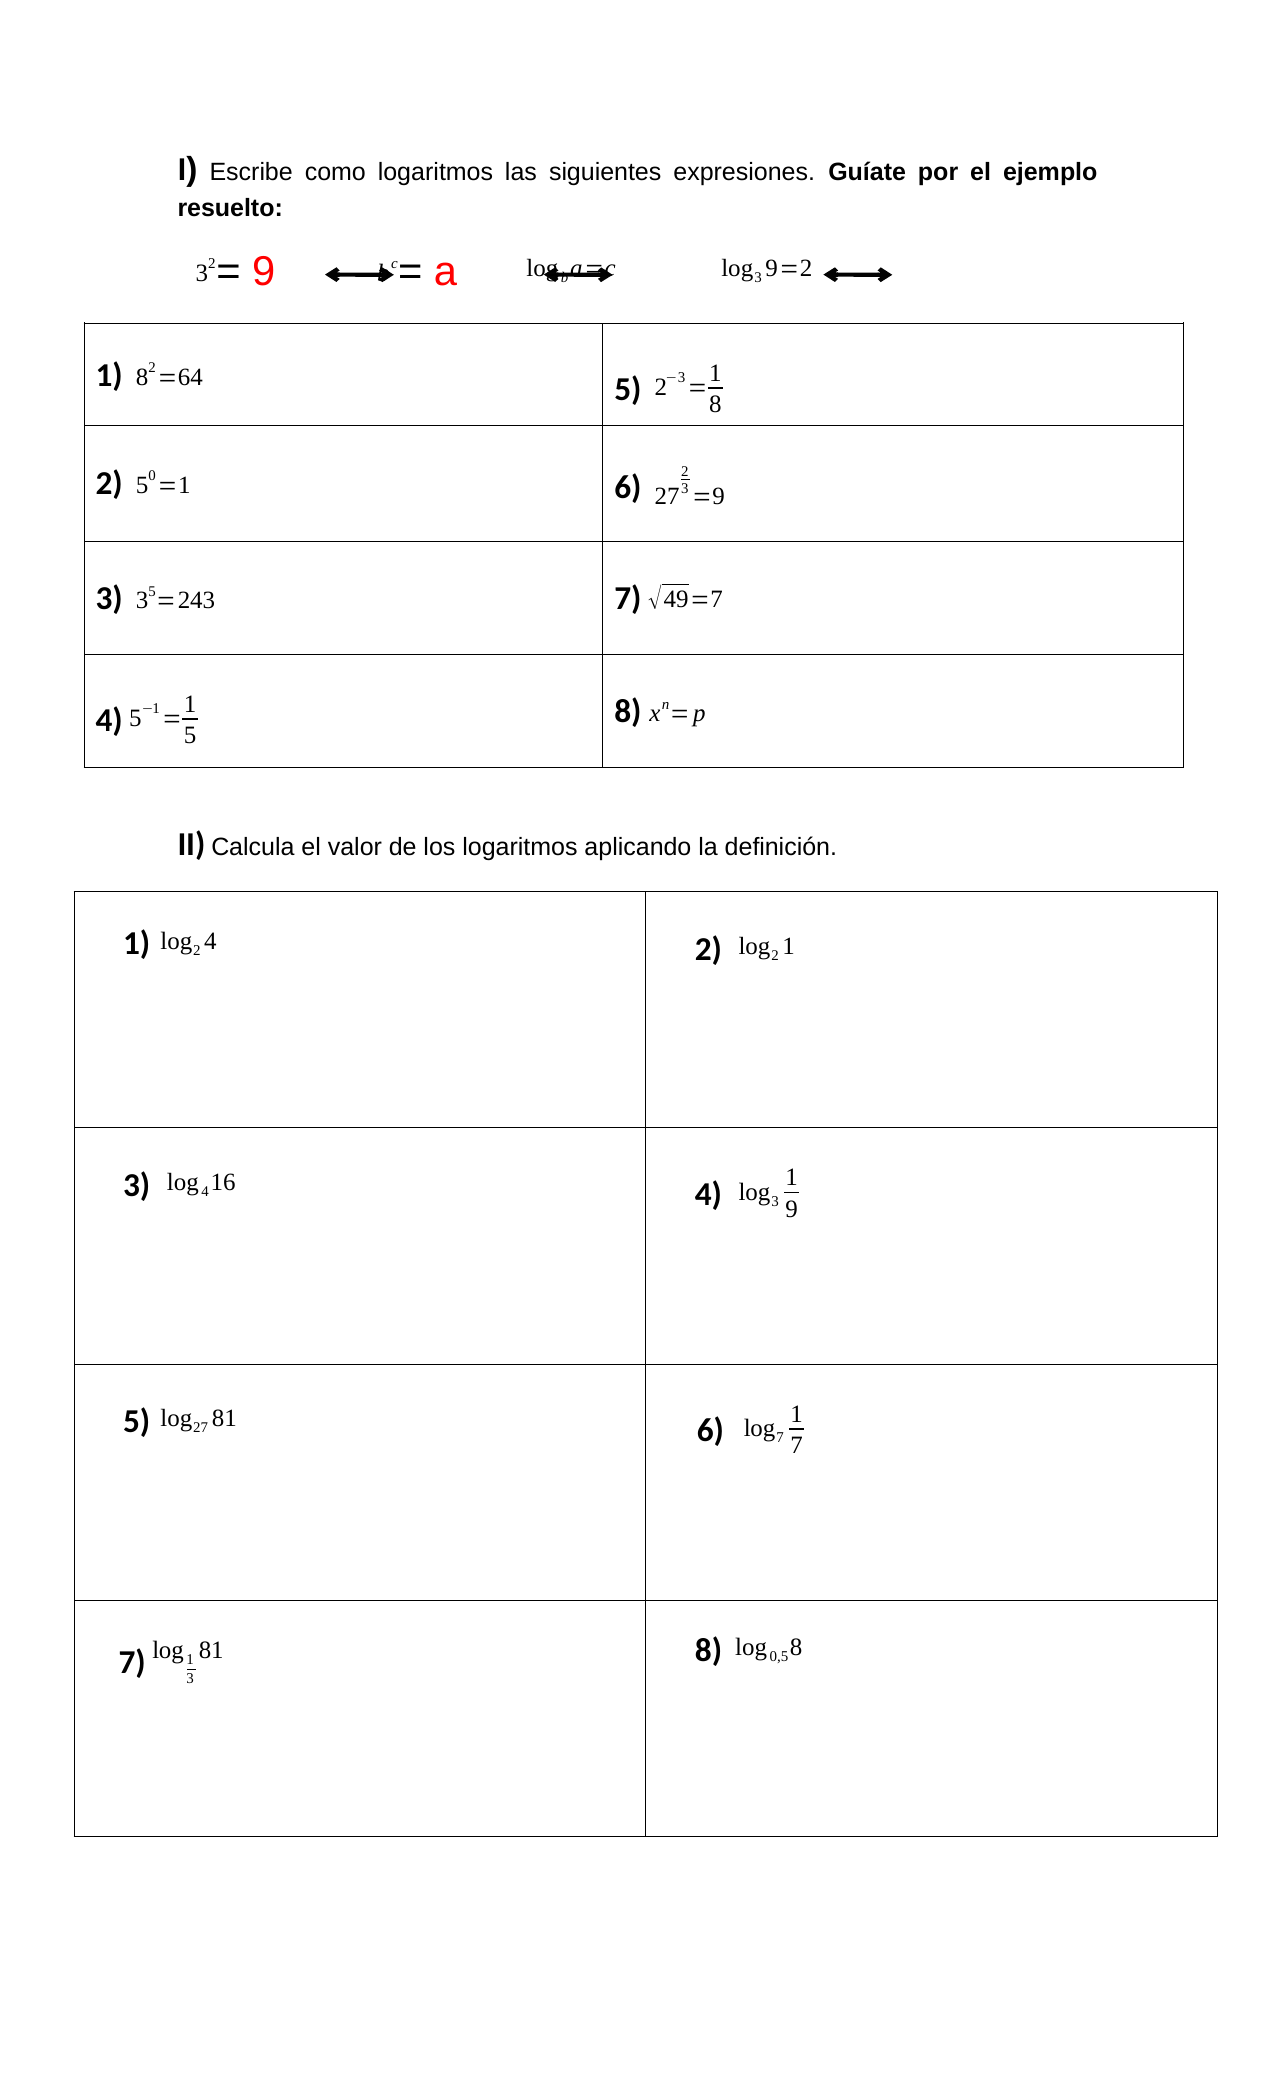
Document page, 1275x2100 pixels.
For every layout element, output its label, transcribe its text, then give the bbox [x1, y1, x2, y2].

text = 9 = a [177, 247, 1098, 294]
table_cell 2) [85, 426, 602, 541]
table_header 5) [603, 324, 1183, 425]
table_header 1) [85, 324, 602, 425]
table_header [75, 892, 645, 1127]
text II) Calcula el valor de los logaritmos aplicando la definición. [177, 823, 1098, 864]
table_cell 3) [85, 542, 602, 653]
table_cell 8) [646, 1601, 1217, 1836]
table_cell 7) [75, 1601, 645, 1836]
table_cell 7) [603, 542, 1183, 653]
table_cell [75, 1128, 645, 1363]
table_cell 8) [603, 655, 1183, 767]
text I) Escribe como logaritmos las siguientes expresiones. Guíate por el ejemplo resuelto: [177, 148, 1098, 221]
table_cell [646, 1128, 1217, 1363]
table_cell 6) [603, 426, 1183, 541]
table_cell [75, 1365, 645, 1600]
table_cell 6) [646, 1365, 1217, 1600]
table_cell 4) [85, 655, 602, 767]
table_header [646, 892, 1217, 1127]
